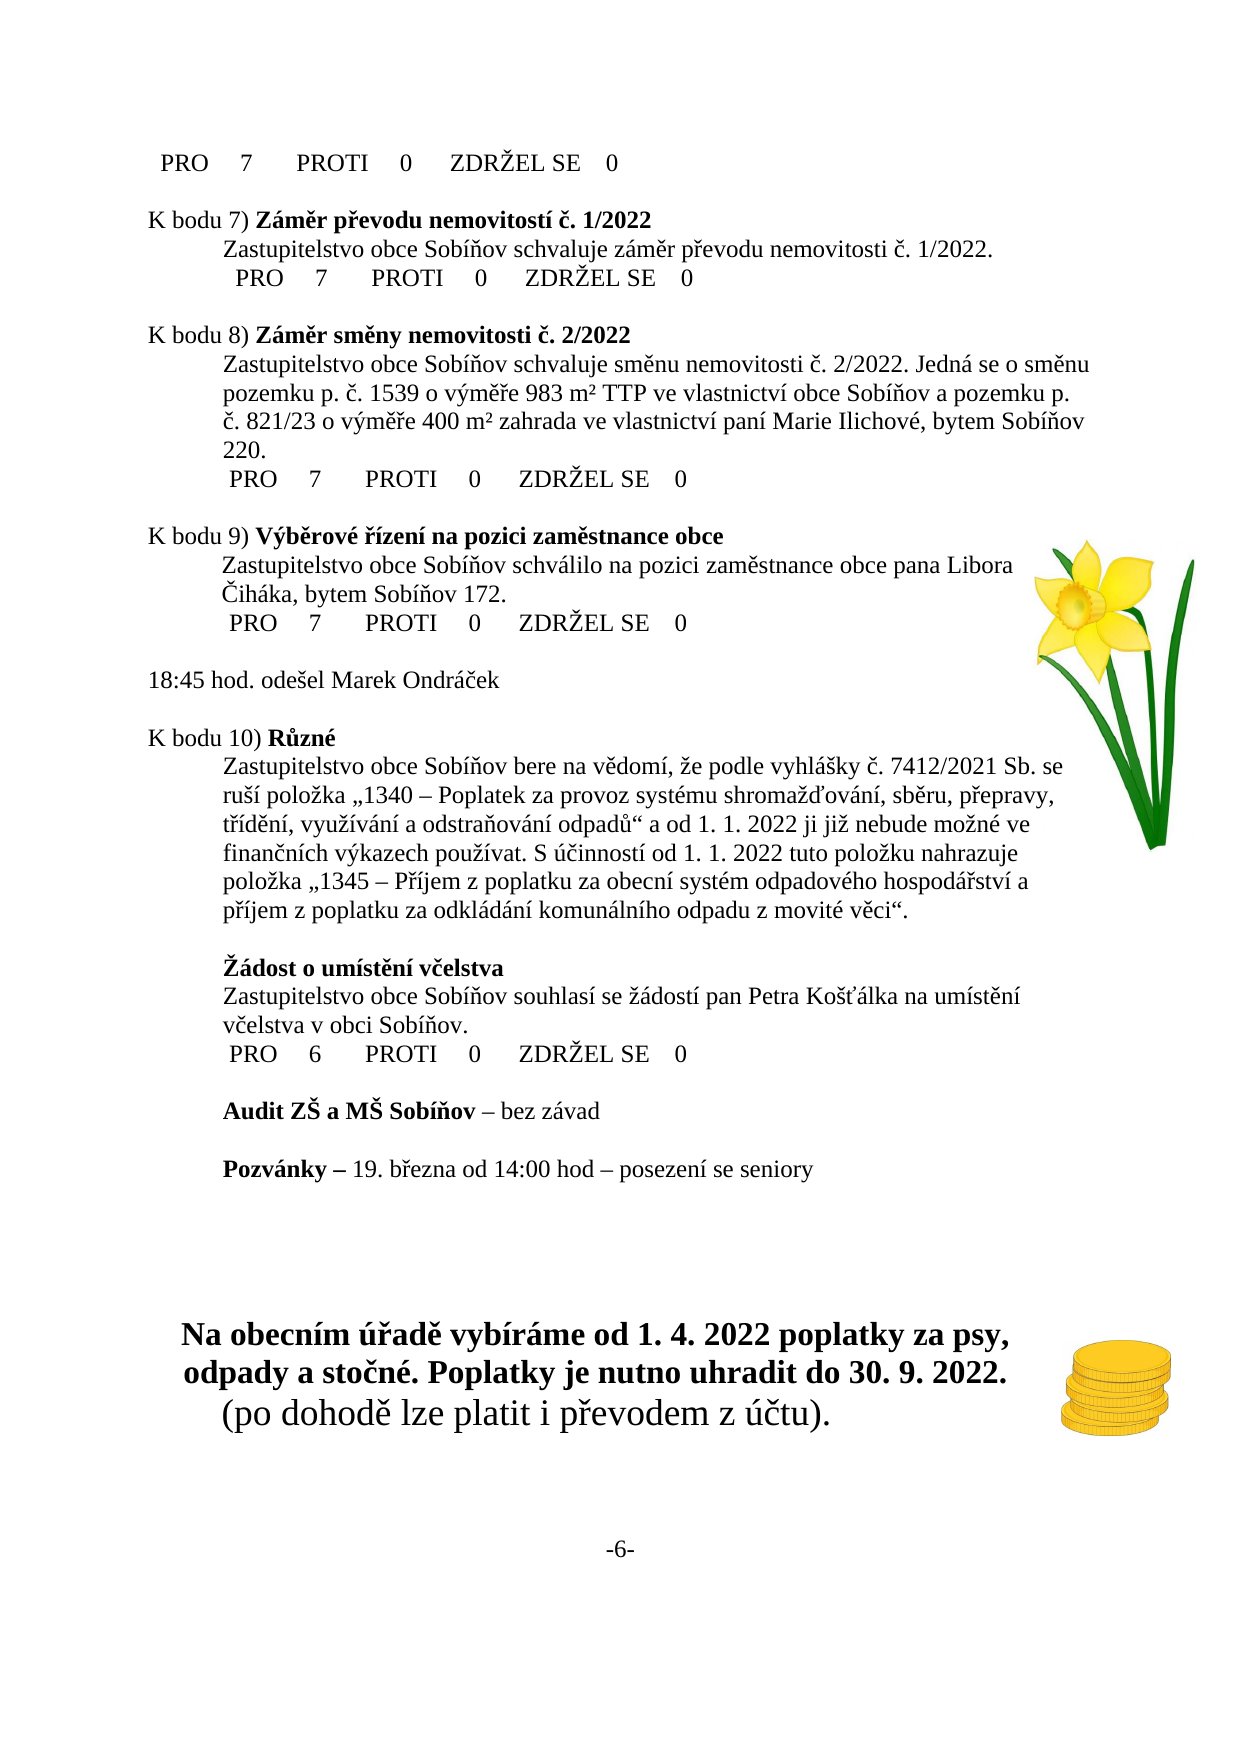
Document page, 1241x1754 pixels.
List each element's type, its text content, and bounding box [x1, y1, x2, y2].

text Zastupitelstvo obce Sobíňov schvaluje záměr převodu nemovitosti č. 1/2022. [223, 234, 1093, 263]
text -6- [148, 1534, 1093, 1563]
text Na obecním úřadě vybíráme od 1. 4. 2022 poplatky za psy, [148, 1314, 1093, 1352]
text Žádost o umístění včelstva [223, 953, 1093, 981]
text K bodu 7) Záměr převodu nemovitostí č. 1/2022 [148, 205, 1093, 234]
text Audit ZŠ a MŠ Sobíňov – bez závad [223, 1096, 1093, 1125]
text K bodu 10) Různé [148, 723, 1093, 751]
text 18:45 hod. odešel Marek Ondráček [148, 665, 1093, 694]
text Zastupitelstvo obce Sobíňov bere na vědomí, že podle vyhlášky č. 7412/2021 Sb. se ruší položka „1340 – Poplatek za provoz systému shromažďování, sběru, přepravy, třídění, využívání a odstraňování odpadů“ a od 1. 1. 2022 ji již nebude možné ve finančních výkazech používat. S účinností od 1. 1. 2022 tuto položku nahrazuje položka „1345 – Příjem z poplatku za obecní systém odpadového hospodářství a příjem z poplatku za odkládání komunálního odpadu z movité věci“. [223, 751, 1093, 924]
text (po dohodě lze platit i převodem z účtu). [148, 1391, 1061, 1434]
picture [1061, 1340, 1171, 1435]
text K bodu 9) Výběrové řízení na pozici zaměstnance obce [148, 521, 1093, 550]
text Zastupitelstvo obce Sobíňov souhlasí se žádostí pan Petra Košťálka na umístění včelstva v obci Sobíňov. [223, 981, 1093, 1039]
text PRO 7 PROTI 0 ZDRŽEL SE 0 [148, 148, 1093, 176]
text odpady a stočné. Poplatky je nutno uhradit do 30. 9. 2022. [148, 1352, 1061, 1391]
text Zastupitelstvo obce Sobíňov schvaluje směnu nemovitosti č. 2/2022. Jedná se o směnu pozemku p. č. 1539 o výměře 983 m² TTP ve vlastnictví obce Sobíňov a pozemku p. č. 821/23 o výměře 400 m² zahrada ve vlastnictví paní Marie Ilichové, bytem Sobíňov 220. [223, 349, 1093, 464]
text K bodu 8) Záměr směny nemovitosti č. 2/2022 [148, 320, 1093, 349]
text PRO 7 PROTI 0 ZDRŽEL SE 0 [185, 608, 1093, 636]
text Pozvánky – 19. března od 14:00 hod – posezení se seniory [223, 1154, 1093, 1183]
text PRO 6 PROTI 0 ZDRŽEL SE 0 [185, 1039, 1093, 1068]
text Zastupitelstvo obce Sobíňov schválilo na pozici zaměstnance obce pana Libora Čiháka, bytem Sobíňov 172. [192, 550, 1093, 608]
text PRO 7 PROTI 0 ZDRŽEL SE 0 [185, 464, 1093, 493]
text PRO 7 PROTI 0 ZDRŽEL SE 0 [148, 263, 1093, 291]
picture [1034, 539, 1196, 852]
